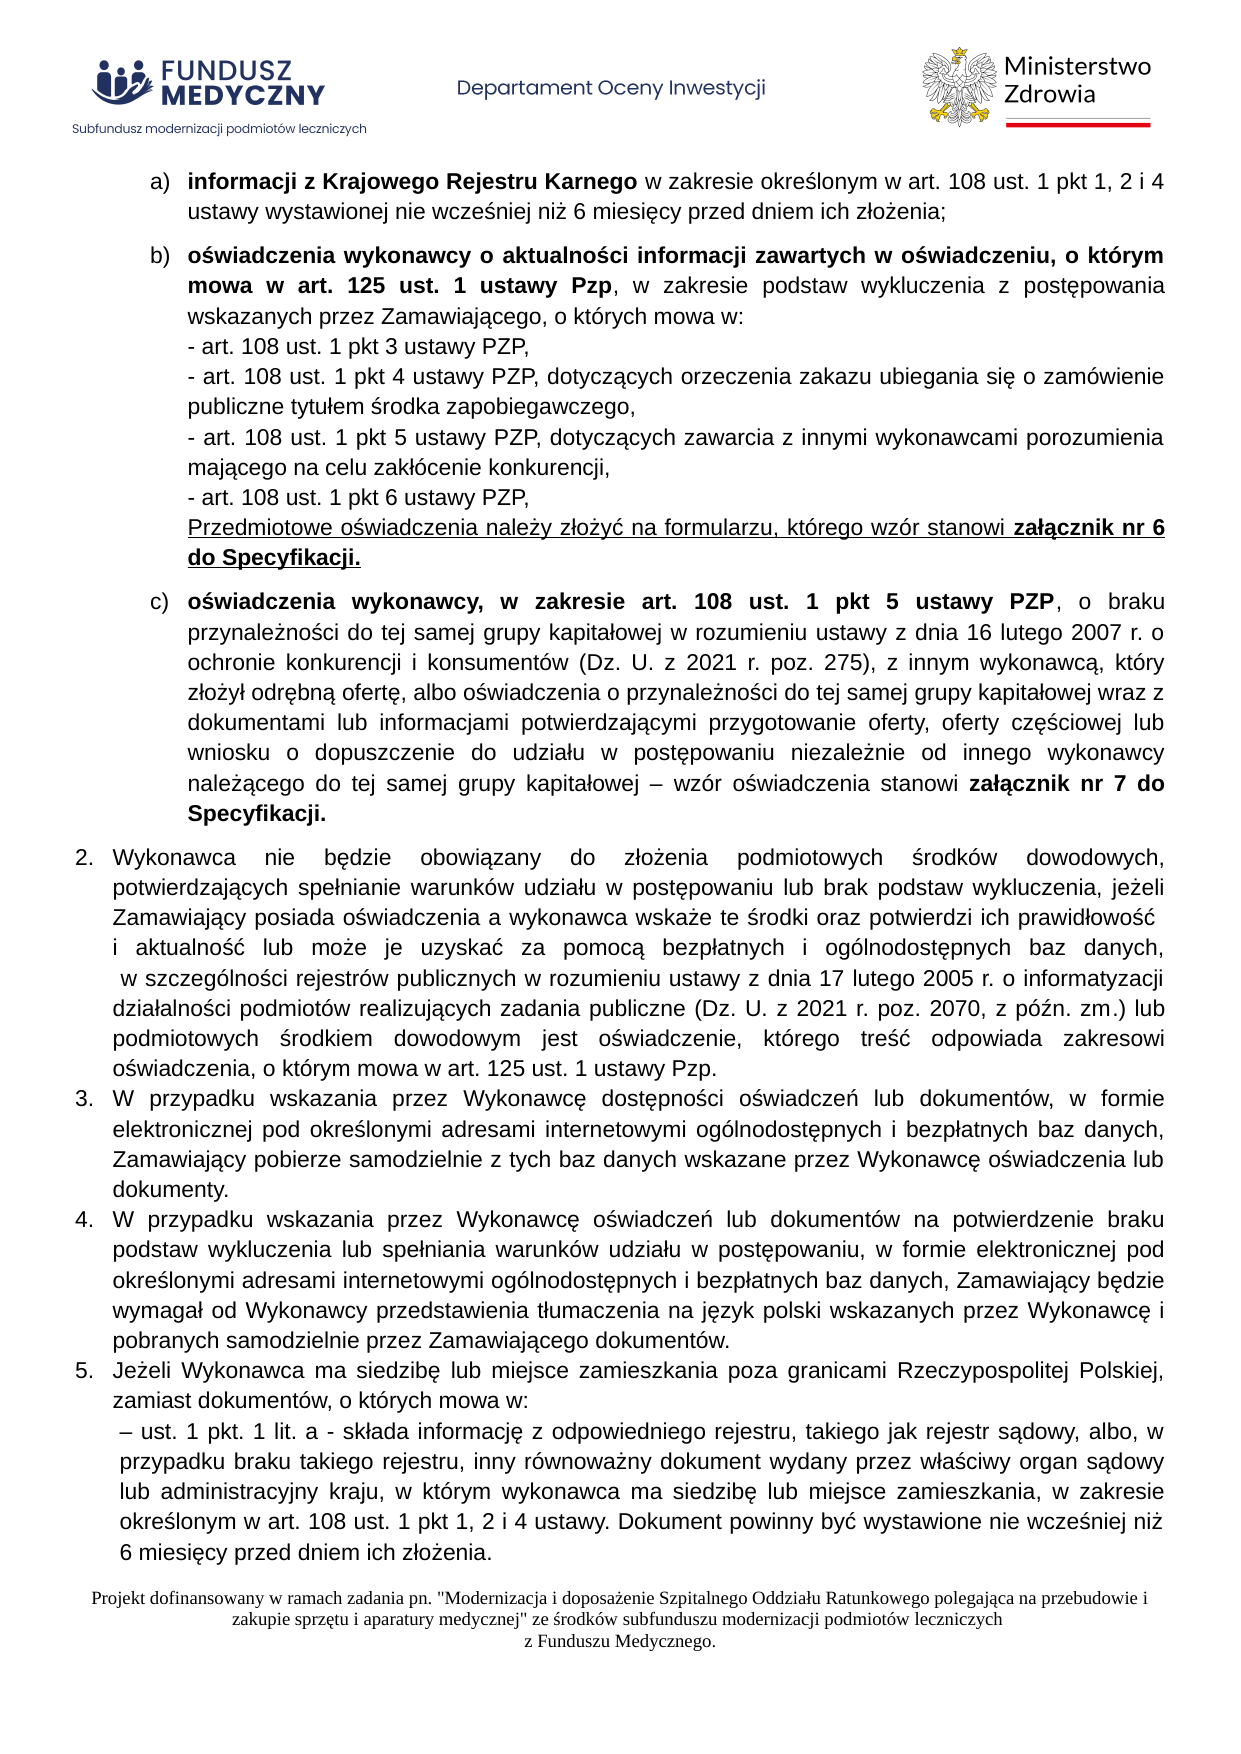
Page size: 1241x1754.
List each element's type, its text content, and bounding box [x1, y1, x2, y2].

text Przedmiotowe oświadczenia należy złożyć na formularzu, którego wzór stanowi załącznik nr 6 do Specyfikacji. [187, 538, 1165, 571]
picture [0, 9, 1241, 165]
text - art. 108 ust. 1 pkt 4 ustawy PZP, dotyczących orzeczenia zakazu ubiegania się o zamówienie publiczne tytułem środka zapobiegawczego, [187, 363, 1165, 419]
text - art. 108 ust. 1 pkt 3 ustawy PZP, [187, 333, 1165, 359]
text Przedmiotowe oświadczenia należy złożyć na formularzu, którego wzór stanowi załącznik nr 6 do Specyfikacji. [187, 514, 1165, 537]
text – ust. 1 pkt. 1 lit. a - składa informację z odpowiedniego rejestru, takiego jak rejestr sądowy, albo, w przypadku braku takiego rejestru, inny równoważny dokument wydany przez właściwy organ sądowy lub administracyjny kraju, w którym wykonawca ma siedzibę lub miejsce zamieszkania, w zakresie określonym w art. 108 ust. 1 pkt 1, 2 i 4 ustawy. Dokument powinny być wystawione nie wcześniej niż 6 miesięcy przed dniem ich złożenia. [119, 1418, 1165, 1565]
list W przypadku wskazania przez Wykonawcę dostępności oświadczeń lub dokumentów, w formie elektronicznej pod określonymi adresami internetowymi ogólnodostępnych i bezpłatnych baz danych, Zamawiający pobierze samodzielnie z tych baz danych wskazane przez Wykonawcę oświadczenia lub dokumenty. [75, 1085, 1165, 1202]
list oświadczenia wykonawcy o aktualności informacji zawartych w oświadczeniu, o którym mowa w art. 125 ust. 1 ustawy Pzp, w zakresie podstaw wykluczenia z postępowania wskazanych przez Zamawiającego, o których mowa w: [150, 242, 1165, 329]
text - art. 108 ust. 1 pkt 6 ustawy PZP, [187, 484, 1165, 510]
list informacji z Krajowego Rejestru Karnego w zakresie określonym w art. 108 ust. 1 pkt 1, 2 i 4 ustawy wystawionej nie wcześniej niż 6 miesięcy przed dniem ich złożenia; [150, 131, 1165, 224]
list Wykonawca nie będzie obowiązany do złożenia podmiotowych środków dowodowych, potwierdzających spełnianie warunków udziału w postępowaniu lub brak podstaw wykluczenia, jeżeli Zamawiający posiada oświadczenia a wykonawca wskaże te środki oraz potwierdzi ich prawidłowość i aktualność lub może je uzyskać za pomocą bezpłatnych i ogólnodostępnych baz danych, w szczególności rejestrów publicznych w rozumieniu ustawy z dnia 17 lutego 2005 r. o informatyzacji działalności podmiotów realizujących zadania publiczne (Dz. U. z 2021 r. poz. 2070, z późn. zm.) lub podmiotowych środkiem dowodowym jest oświadczenie, którego treść odpowiada zakresowi oświadczenia, o którym mowa w art. 125 ust. 1 ustawy Pzp. [75, 844, 1165, 1081]
text - art. 108 ust. 1 pkt 5 ustawy PZP, dotyczących zawarcia z innymi wykonawcami porozumienia mającego na celu zakłócenie konkurencji, [187, 423, 1165, 480]
list Jeżeli Wykonawca ma siedzibę lub miejsce zamieszkania poza granicami Rzeczypospolitej Polskiej, zamiast dokumentów, o których mowa w: [75, 1357, 1165, 1414]
list W przypadku wskazania przez Wykonawcę oświadczeń lub dokumentów na potwierdzenie braku podstaw wykluczenia lub spełniania warunków udziału w postępowaniu, w formie elektronicznej pod określonymi adresami internetowymi ogólnodostępnych i bezpłatnych baz danych, Zamawiający będzie wymagał od Wykonawcy przedstawienia tłumaczenia na język polski wskazanych przez Wykonawcę i pobranych samodzielnie przez Zamawiającego dokumentów. [75, 1206, 1165, 1353]
list oświadczenia wykonawcy, w zakresie art. 108 ust. 1 pkt 5 ustawy PZP, o braku przynależności do tej samej grupy kapitałowej w rozumieniu ustawy z dnia 16 lutego 2007 r. o ochronie konkurencji i konsumentów (Dz. U. z 2021 r. poz. 275), z innym wykonawcą, który złożył odrębną ofertę, albo oświadczenia o przynależności do tej samej grupy kapitałowej wraz z dokumentami lub informacjami potwierdzającymi przygotowanie oferty, oferty częściowej lub wniosku o dopuszczenie do udziału w postępowaniu niezależnie od innego wykonawcy należącego do tej samej grupy kapitałowej – wzór oświadczenia stanowi załącznik nr 7 do Specyfikacji. [150, 588, 1165, 826]
